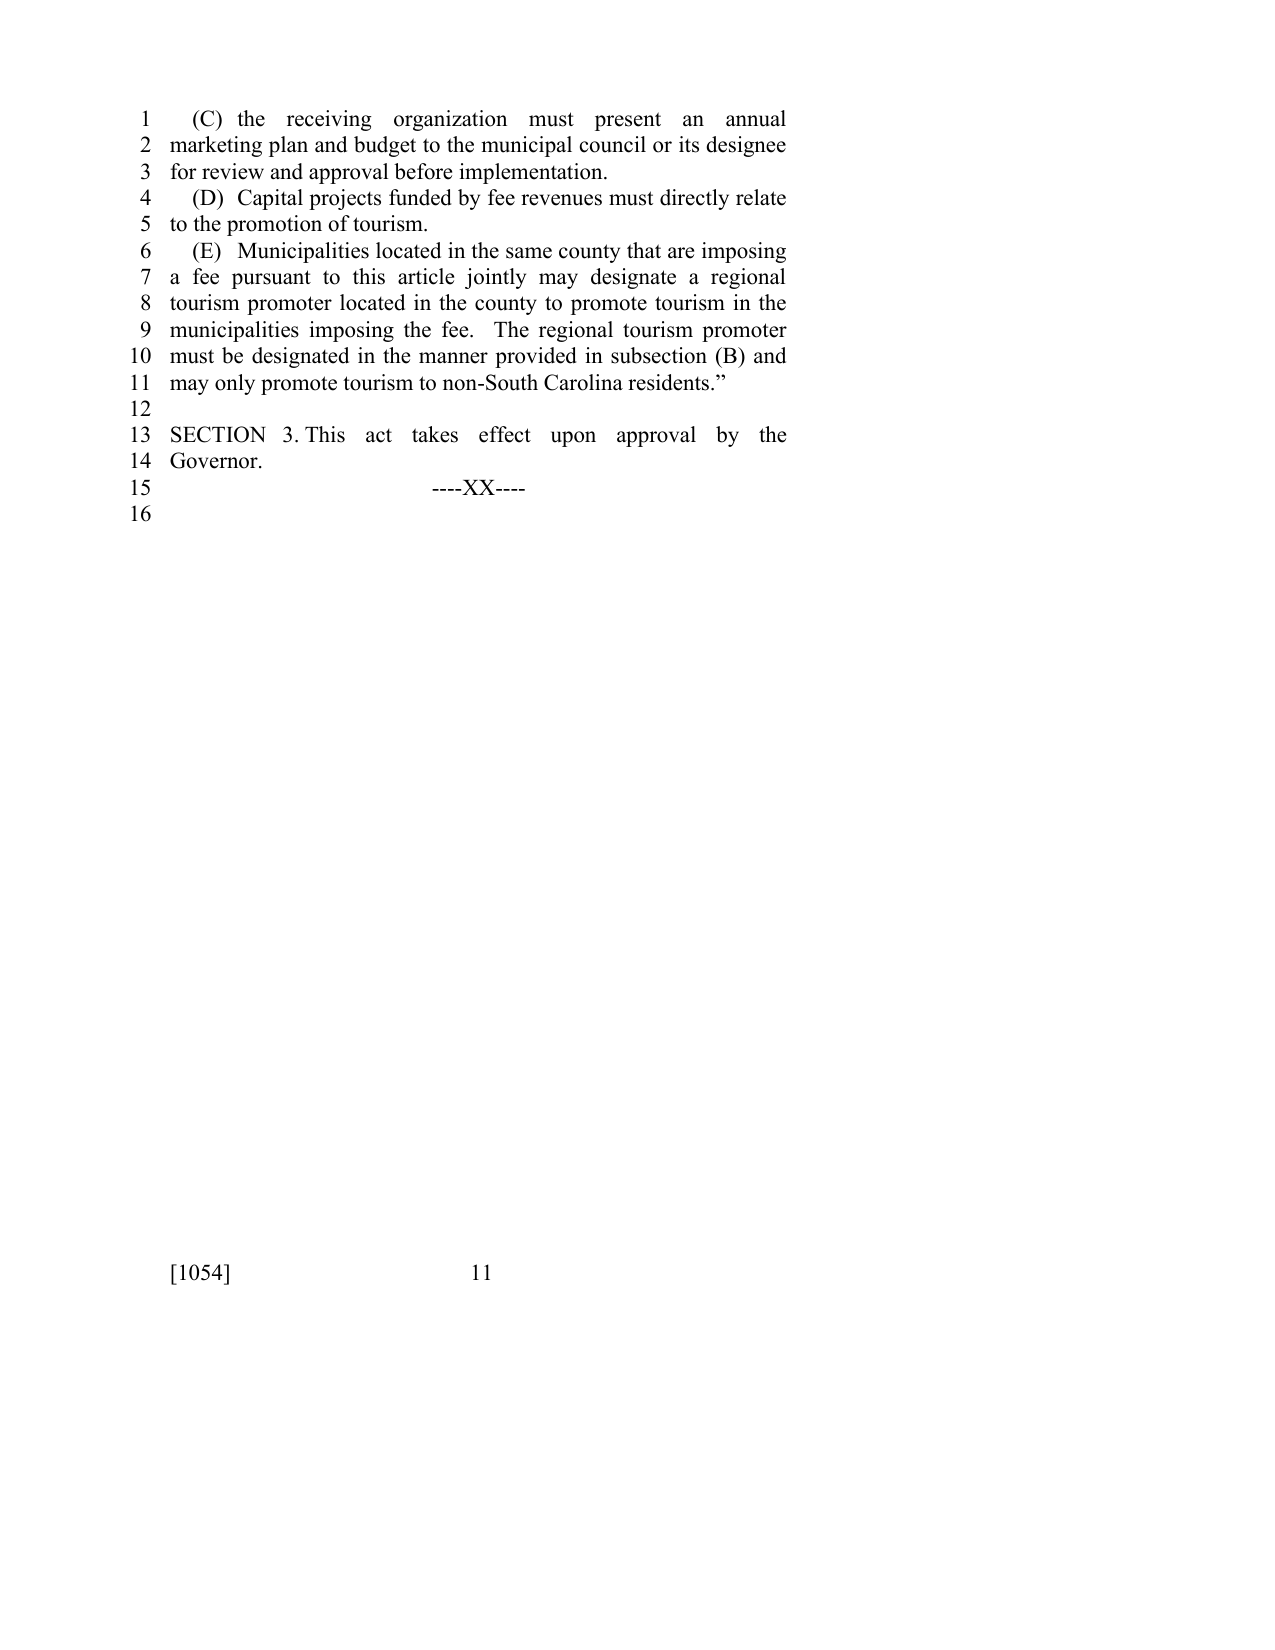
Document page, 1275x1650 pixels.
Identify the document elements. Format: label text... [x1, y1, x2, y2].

text (E) Municipalities located in the same county that are imposing a fee pursuant to this article jointly may designate a regional tourism promoter located in the county to promote tourism in the municipalities imposing the fee. The regional tourism promoter must be designated in the manner provided in subsection (B) and may only promote tourism to non-South Carolina residents.” [169, 237, 787, 395]
text (D) Capital projects funded by fee revenues must directly relate to the promotion of tourism. [169, 184, 787, 237]
text (C) the receiving organization must present an annual marketing plan and budget to the municipal council or its designee for review and approval before implementation. [169, 105, 787, 184]
text SECTION 3. This act takes effect upon approval by the Governor. [169, 421, 787, 474]
text ----XX---- [169, 474, 787, 500]
